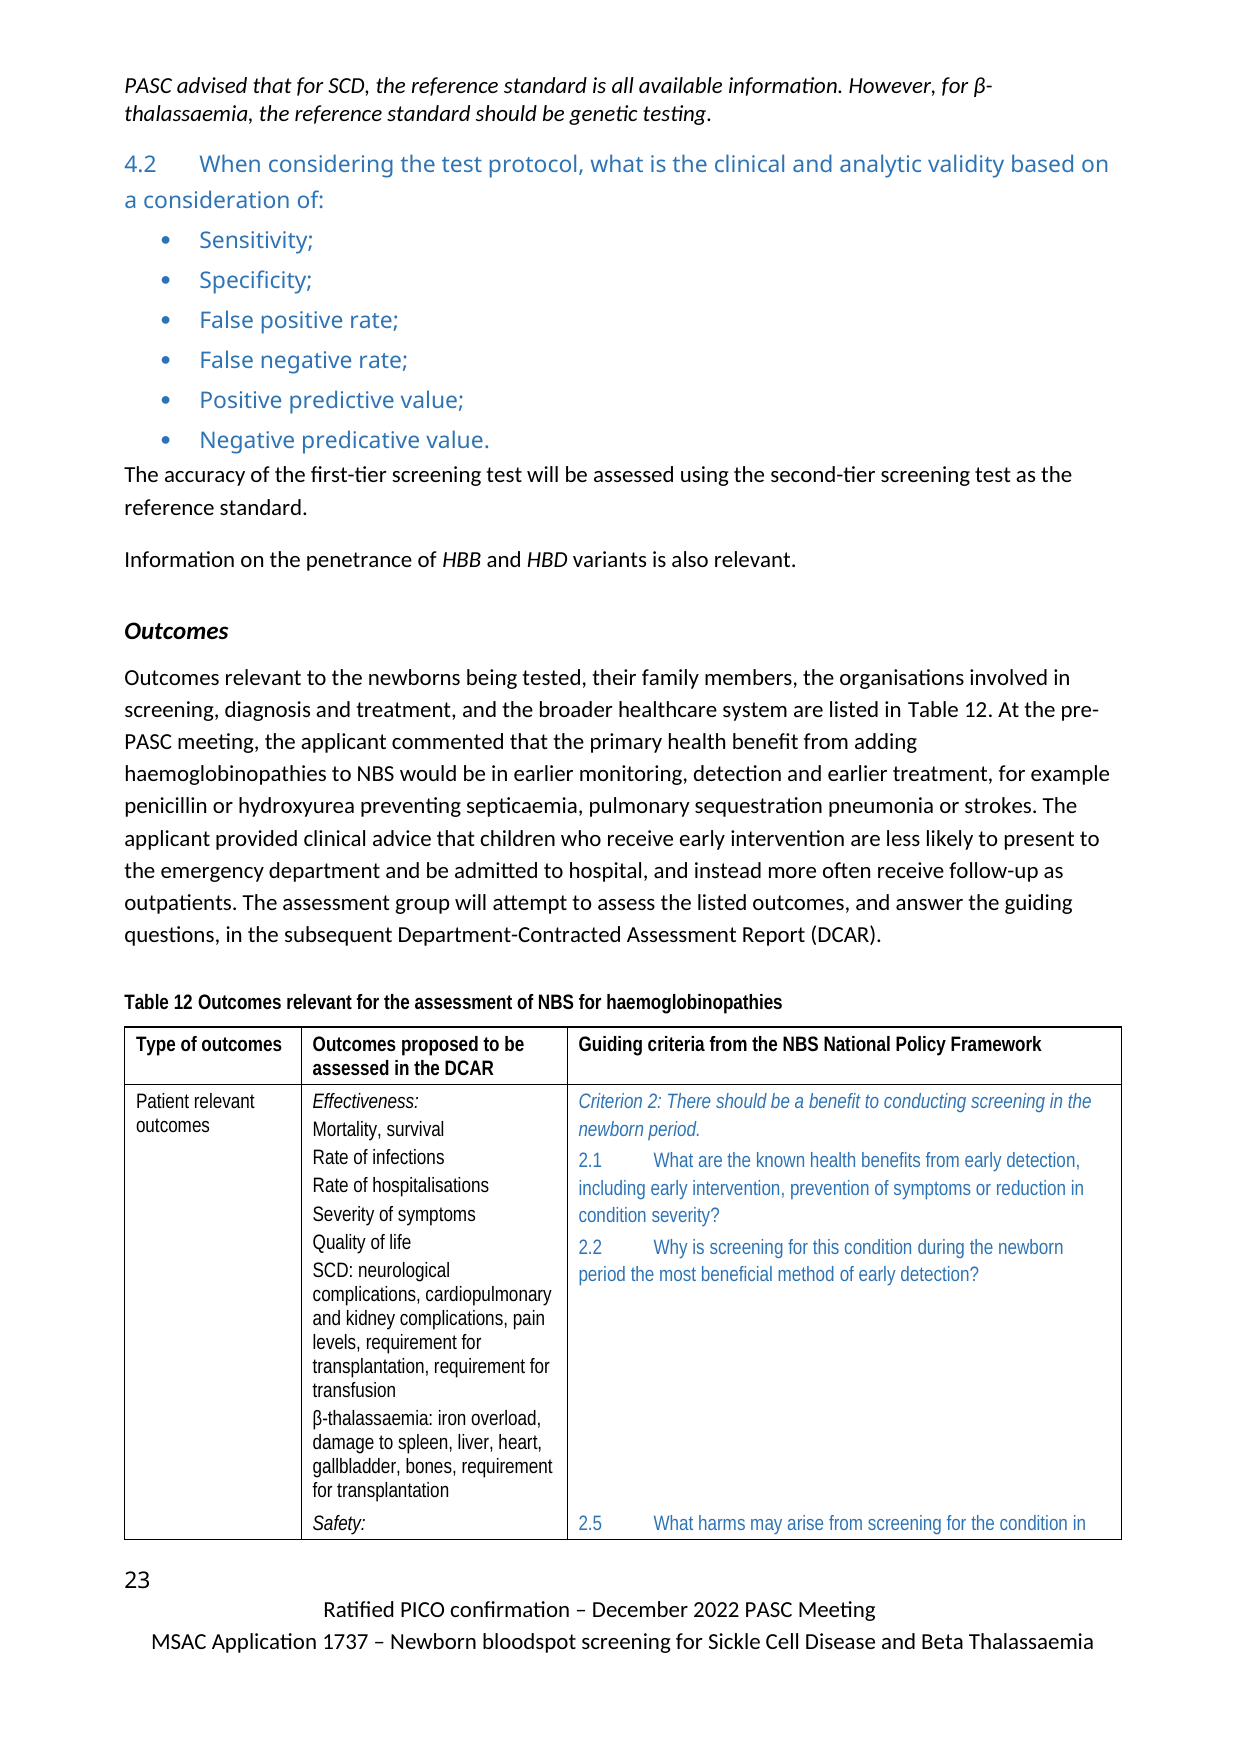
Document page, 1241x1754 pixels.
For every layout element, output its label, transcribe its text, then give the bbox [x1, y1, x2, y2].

text Outcomes relevant to the newborns being tested, their family members, the organisations involved in screening, diagnosis and treatment, and the broader healthcare system are listed in Table 12. At the pre-PASC meeting, the applicant commented that the primary health benefit from adding haemoglobinopathies to NBS would be in earlier monitoring, detection and earlier treatment, for example penicillin or hydroxyurea preventing septicaemia, pulmonary sequestration pneumonia or strokes. The applicant provided clinical advice that children who receive early intervention are less likely to present to the emergency department and be admitted to hospital, and instead more often receive follow-up as outpatients. The assessment group will attempt to assess the listed outcomes, and answer the guiding questions, in the subsequent Department-Contracted Assessment Report (DCAR). [124, 663, 1122, 948]
subtitle False positive rate; [162, 304, 1122, 335]
subtitle 4.2 When considering the test protocol, what is the clinical and analytic validity based on a consideration of: [124, 148, 1122, 215]
table_header Type of outcomes [125, 1028, 301, 1084]
subtitle False negative rate; [162, 344, 1122, 376]
text The accuracy of the first-tier screening test will be assessed using the second-tier screening test as the reference standard. [124, 460, 1122, 521]
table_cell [568, 1506, 1121, 1539]
table_cell Patient relevant outcomes [125, 1085, 301, 1539]
subtitle Specificity; [162, 264, 1122, 295]
text Information on the penetrance of HBB and HBD variants is also relevant. [124, 546, 1122, 574]
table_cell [302, 1506, 567, 1539]
subtitle Outcomes [124, 615, 1122, 646]
table_header Guiding criteria from the NBS National Policy Framework [568, 1028, 1121, 1084]
subtitle Sensitivity; [162, 224, 1122, 255]
table_cell Criterion 2: There should be a benefit to conducting screening in the newborn period. 2.1 What are the known health benefits from early detection, including early intervention, prevention of symptoms or reduction in condition severity? 2.2 Why is screening for this condition during the newborn period the most beneficial method of early detection? [568, 1085, 1121, 1506]
subtitle Positive predictive value; [162, 384, 1122, 416]
table_header Outcomes proposed to be assessed in the DCAR [302, 1028, 567, 1084]
text Table 12 Outcomes relevant for the assessment of NBS for haemoglobinopathies [124, 990, 1122, 1014]
subtitle Negative predicative value. [162, 424, 1122, 456]
text PASC advised that for SCD, the reference standard is all available information. However, for β-thalassaemia, the reference standard should be genetic testing. [124, 71, 1122, 127]
table_cell Effectiveness: Mortality, survival Rate of infections Rate of hospitalisations Severity of symptoms Quality of life SCD: neurological complications, cardiopulmonary and kidney complications, pain levels, requirement for transplantation, requirement for transfusion β-thalassaemia: iron overload, damage to spleen, liver, heart, gallbladder, bones, requirement for transplantation [302, 1085, 567, 1506]
